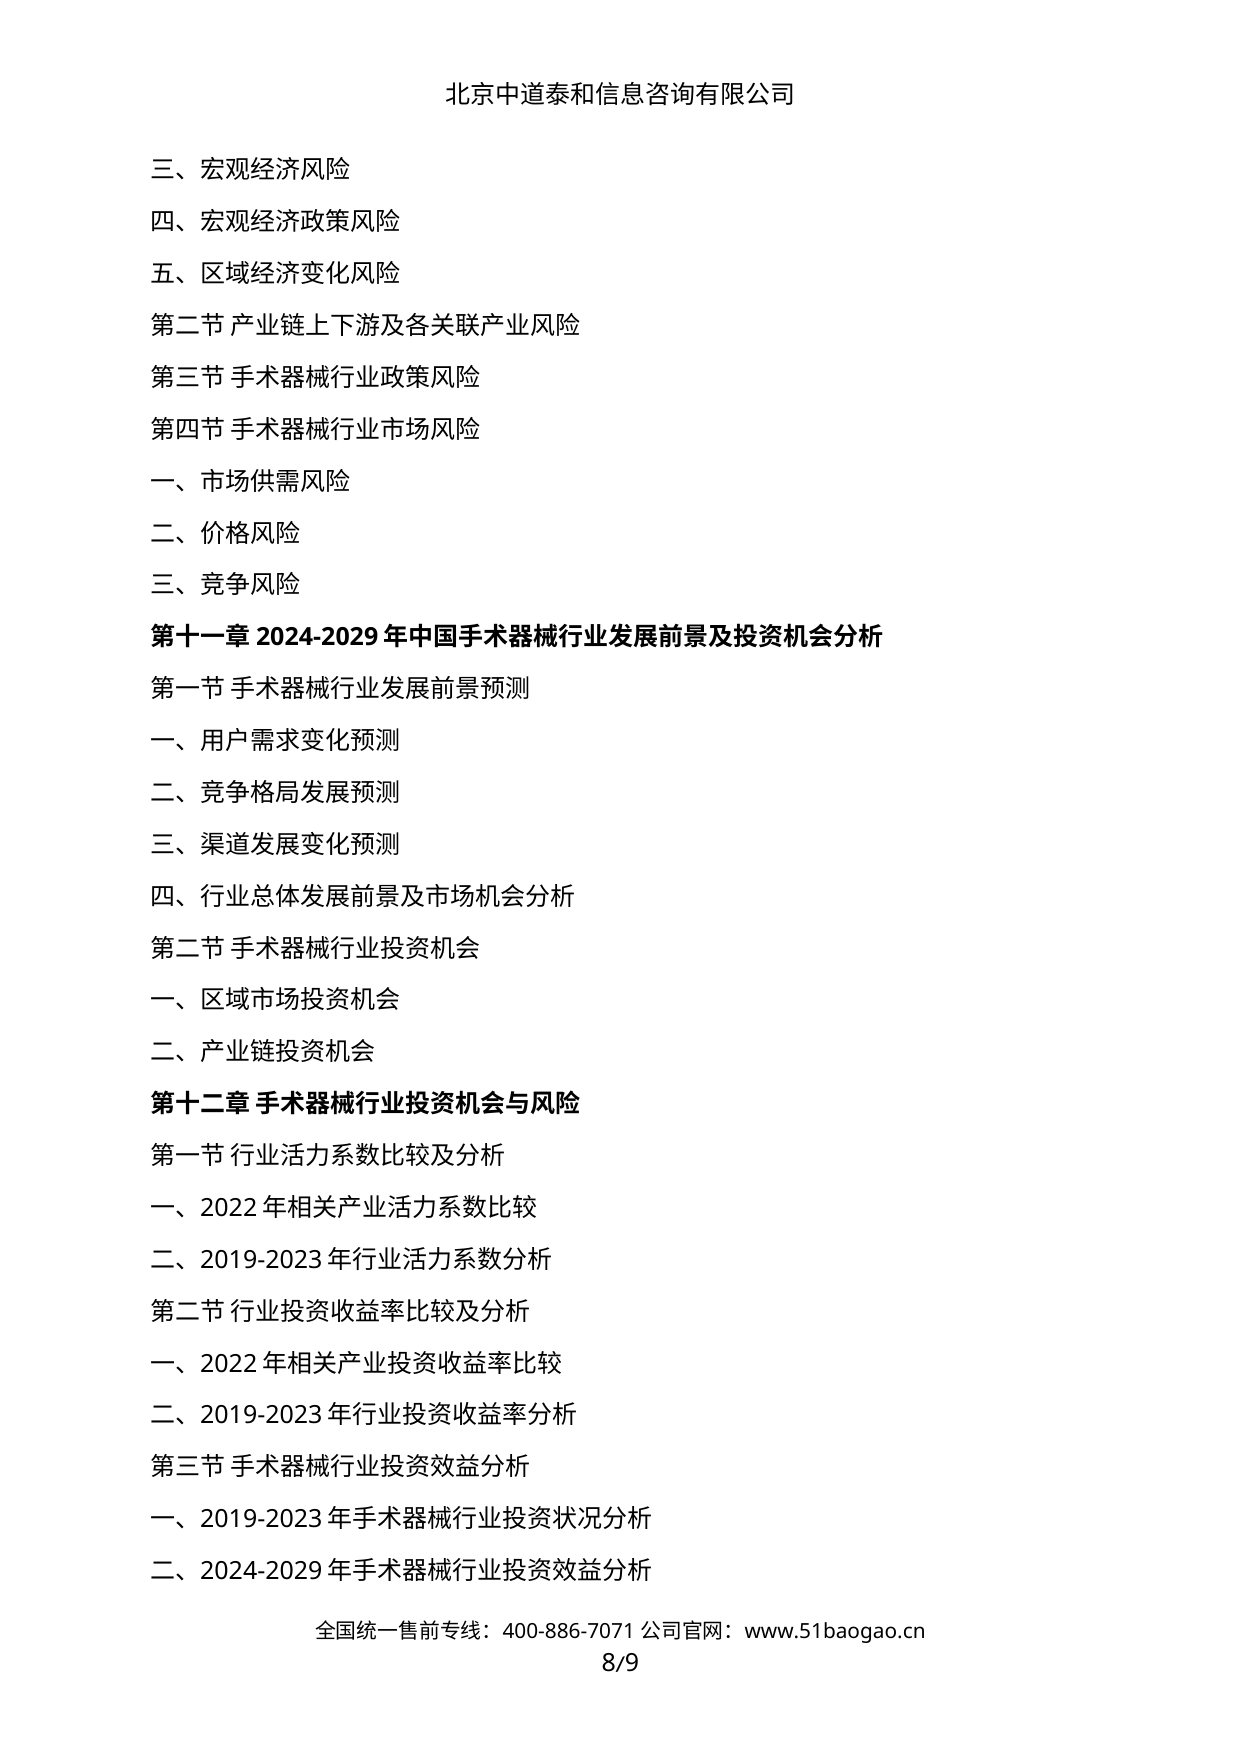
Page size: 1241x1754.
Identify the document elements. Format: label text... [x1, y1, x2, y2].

text 第一节 行业活力系数比较及分析 [150, 1136, 1090, 1172]
text 一、2022年相关产业活力系数比较 [150, 1187, 1090, 1224]
text 五、区域经济变化风险 [150, 254, 1090, 290]
text 二、价格风险 [150, 513, 1090, 549]
text 二、竞争格局发展预测 [150, 772, 1090, 809]
text 一、2019-2023年手术器械行业投资状况分析 [150, 1499, 1090, 1535]
text 四、行业总体发展前景及市场机会分析 [150, 876, 1090, 912]
text 第三节 手术器械行业政策风险 [150, 357, 1090, 394]
text 第十二章 手术器械行业投资机会与风险 [150, 1084, 1090, 1120]
text 第二节 行业投资收益率比较及分析 [150, 1291, 1090, 1327]
text 一、2022年相关产业投资收益率比较 [150, 1343, 1090, 1379]
text 第十一章 2024-2029年中国手术器械行业发展前景及投资机会分析 [150, 617, 1090, 653]
text 二、2019-2023年行业活力系数分析 [150, 1239, 1090, 1276]
text 一、市场供需风险 [150, 461, 1090, 497]
text 二、产业链投资机会 [150, 1032, 1090, 1068]
text 二、2024-2029年手术器械行业投资效益分析 [150, 1551, 1090, 1587]
text 三、竞争风险 [150, 565, 1090, 601]
text 第一节 手术器械行业发展前景预测 [150, 669, 1090, 705]
text 第二节 产业链上下游及各关联产业风险 [150, 306, 1090, 342]
text 一、区域市场投资机会 [150, 980, 1090, 1016]
text 第二节 手术器械行业投资机会 [150, 928, 1090, 964]
text 三、渠道发展变化预测 [150, 824, 1090, 861]
text 第四节 手术器械行业市场风险 [150, 409, 1090, 446]
text 一、用户需求变化预测 [150, 721, 1090, 757]
text 三、宏观经济风险 [150, 150, 1090, 186]
text 二、2019-2023年行业投资收益率分析 [150, 1395, 1090, 1431]
text 第三节 手术器械行业投资效益分析 [150, 1447, 1090, 1483]
text 四、宏观经济政策风险 [150, 202, 1090, 238]
